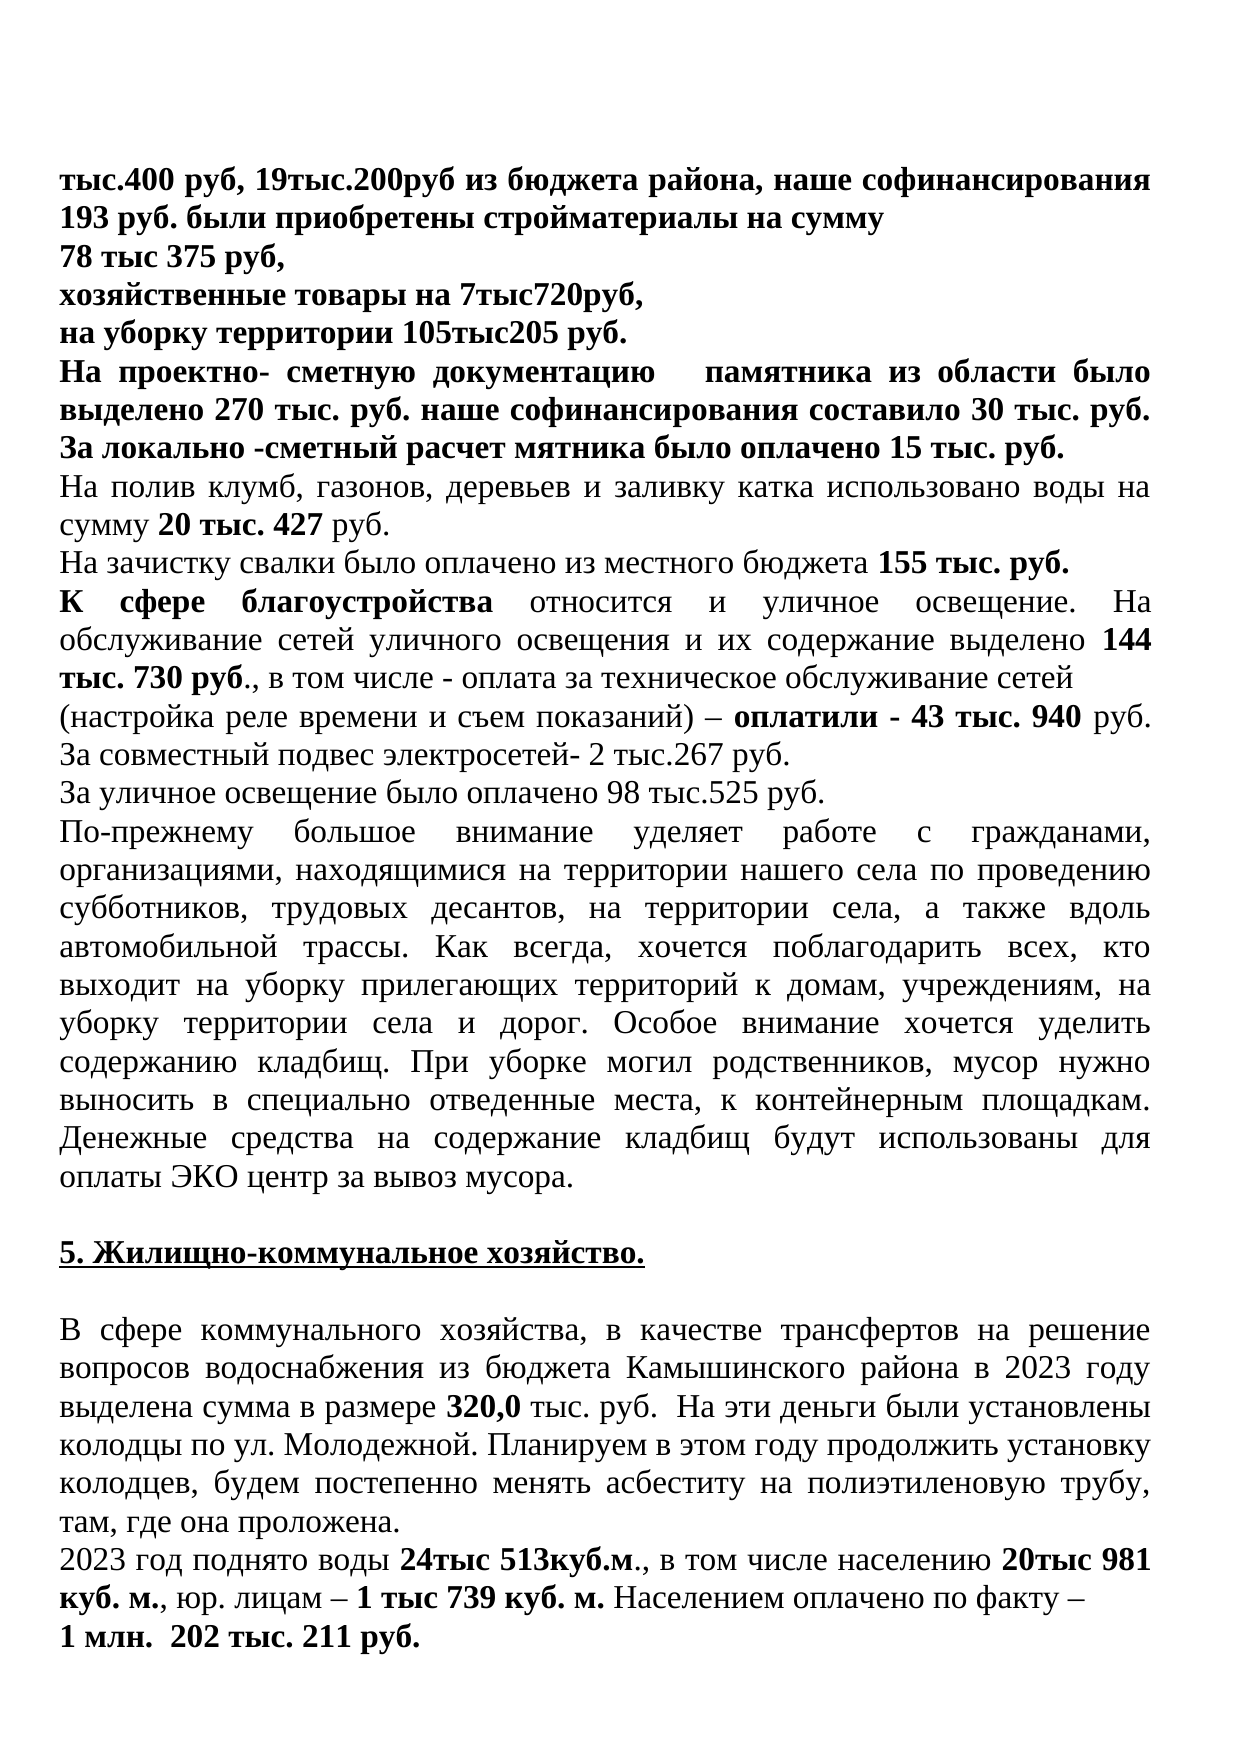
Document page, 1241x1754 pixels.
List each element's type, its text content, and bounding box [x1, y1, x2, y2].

text 1 млн. 202 тыс. 211 руб. [59, 1616, 1152, 1654]
text По-прежнему большое внимание уделяет работе с гражданами, организациями, находящимися на территории нашего села по проведению субботников, трудовых десантов, на территории села, а также вдоль автомобильной трассы. Как всегда, хочется поблагодарить всех, кто выходит на уборку прилегающих территорий к домам, учреждениям, на уборку территории села и дорог. Особое внимание хочется уделить содержанию кладбищ. При уборке могил родственников, мусор нужно выносить в специально отведенные места, к контейнерным площадкам. Денежные средства на содержание кладбищ будут использованы для оплаты ЭКО центр за вывоз мусора. [59, 811, 1152, 1194]
text К сфере благоустройства относится и уличное освещение. На обслуживание сетей уличного освещения и их содержание выделено 144 тыс. 730 руб., в том числе - оплата за техническое обслуживание сетей [59, 581, 1152, 696]
text На полив клумб, газонов, деревьев и заливку катка использовано воды на сумму 20 тыс. 427 руб. [59, 466, 1152, 543]
text В сфере коммунального хозяйства, в качестве трансфертов на решение вопросов водоснабжения из бюджета Камышинского района в 2023 году выделена сумма в размере 320,0 тыс. руб. На эти деньги были установлены колодцы по ул. Молодежной. Планируем в этом году продолжить установку колодцев, будем постепенно менять асбеститу на полиэтиленовую трубу, там, где она проложена. [59, 1309, 1152, 1539]
text 5. Жилищно-коммунальное хозяйство. [59, 1233, 1152, 1271]
text 78 тыс 375 руб, [59, 236, 1152, 274]
text На зачистку свалки было оплачено из местного бюджета 155 тыс. руб. [59, 543, 1152, 581]
text На проектно- сметную документацию памятника из области было выделено 270 тыс. руб. наше софинансирования составило 30 тыс. руб. За локально -сметный расчет мятника было оплачено 15 тыс. руб. [59, 351, 1152, 466]
text на уборку территории 105тыс205 руб. [59, 313, 1152, 351]
text За уличное освещение было оплачено 98 тыс.525 руб. [59, 773, 1152, 811]
text тыс.400 руб, 19тыс.200руб из бюджета района, наше софинансирования 193 руб. были приобретены стройматериалы на сумму [59, 159, 1152, 236]
text хозяйственные товары на 7тыс720руб, [59, 274, 1152, 313]
text 2023 год поднято воды 24тыс 513куб.м., в том числе населению 20тыс 981 куб. м., юр. лицам – 1 тыс 739 куб. м. Населением оплачено по факту – [59, 1539, 1152, 1616]
text (настройка реле времени и съем показаний) – оплатили - 43 тыс. 940 руб. За совместный подвес электросетей- 2 тыс.267 руб. [59, 696, 1152, 773]
